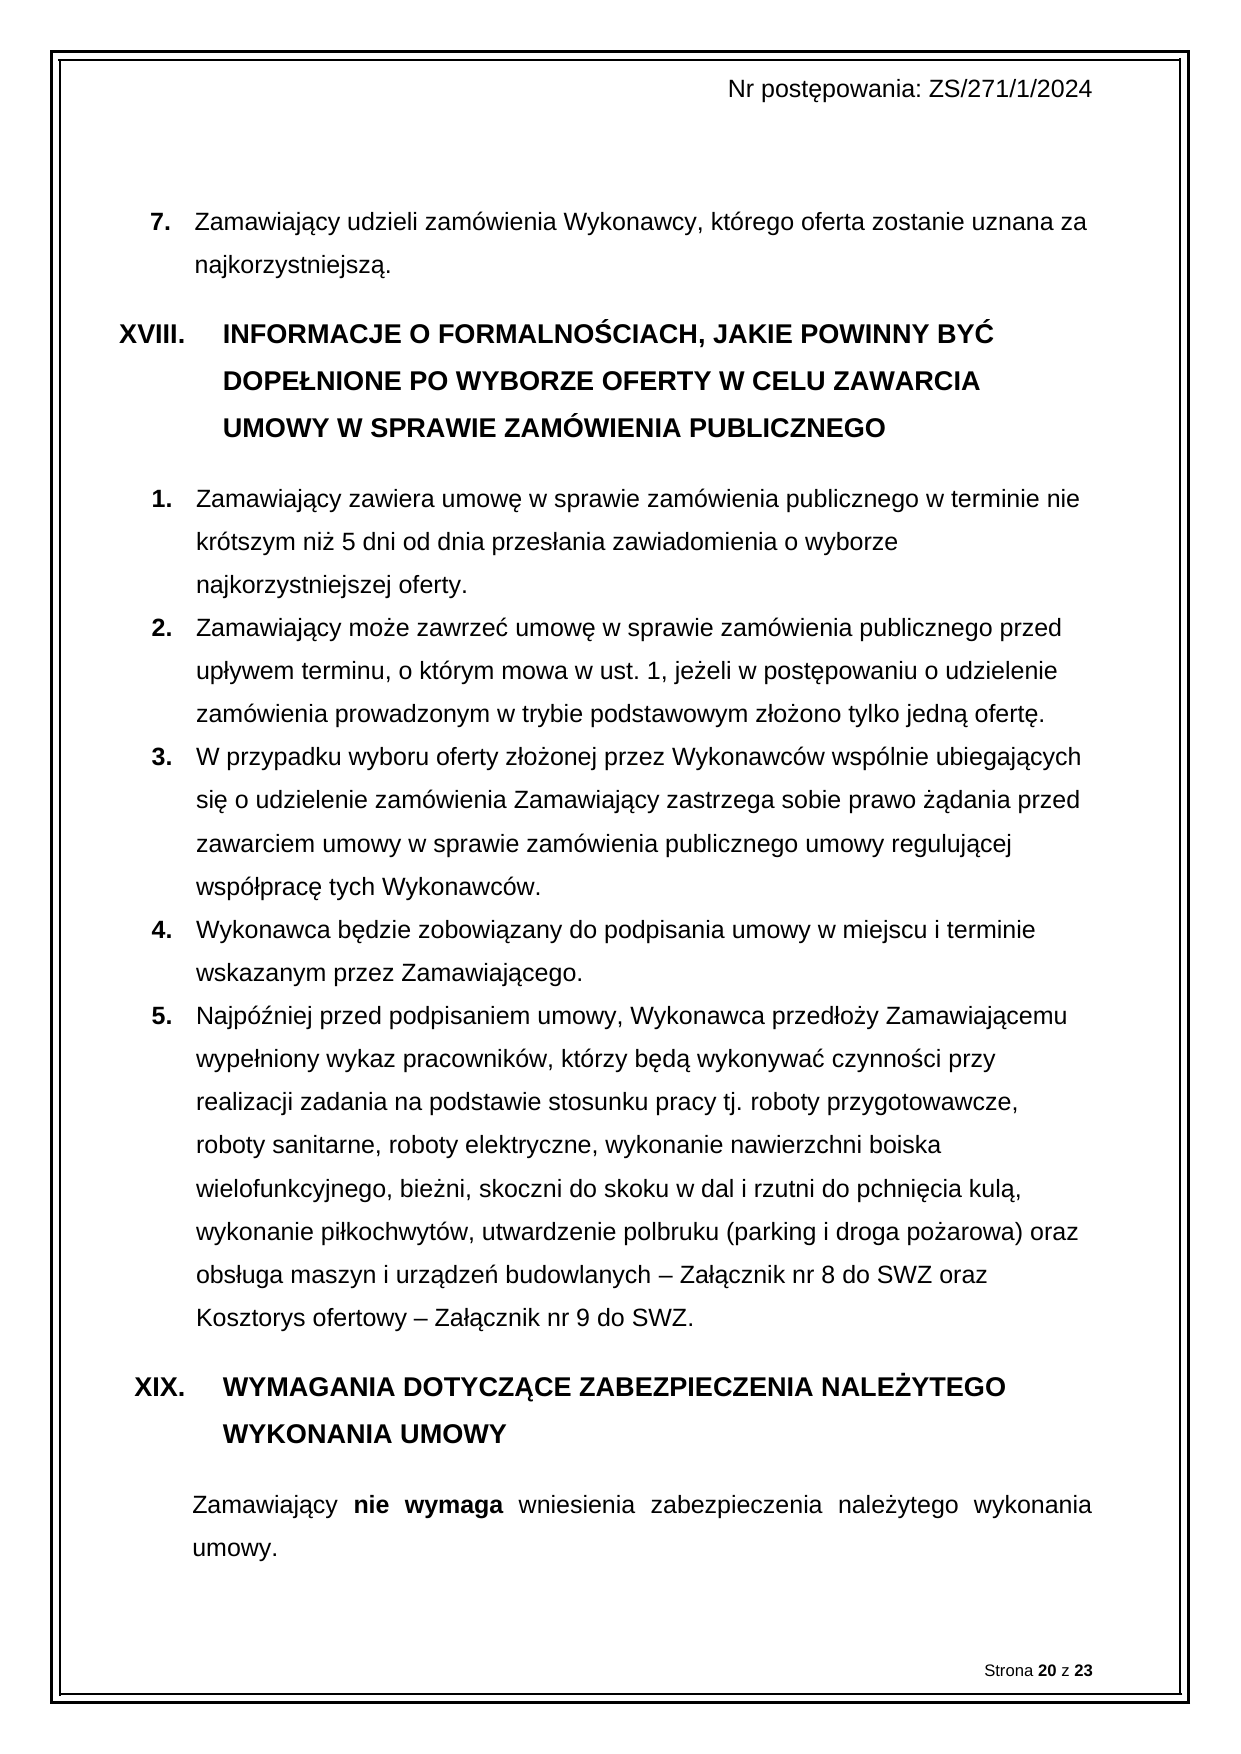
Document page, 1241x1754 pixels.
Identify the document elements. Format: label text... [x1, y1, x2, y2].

list Wykonawca będzie zobowiązany do podpisania umowy w miejscu i terminie wskazanym przez Zamawiającego. [151, 915, 1092, 987]
subtitle INFORMACJE O FORMALNOŚCIACH, JAKIE POWINNY BYĆ DOPEŁNIONE PO WYBORZE OFERTY W CELU ZAWARCIA UMOWY W SPRAWIE ZAMÓWIENIA PUBLICZNEGO [185, 318, 1092, 443]
list Zamawiający zawiera umowę w sprawie zamówienia publicznego w terminie nie krótszym niż 5 dni od dnia przesłania zawiadomienia o wyborze najkorzystniejszej oferty. [151, 484, 1092, 599]
list Zamawiający nie wymaga wniesienia zabezpieczenia należytego wykonania umowy. [192, 1490, 1092, 1562]
subtitle WYMAGANIA DOTYCZĄCE ZABEZPIECZENIA NALEŻYTEGO WYKONANIA UMOWY [185, 1371, 1092, 1449]
list Zamawiający udzieli zamówienia Wykonawcy, którego oferta zostanie uznana za najkorzystniejszą. [150, 207, 1092, 279]
list W przypadku wyboru oferty złożonej przez Wykonawców wspólnie ubiegających się o udzielenie zamówienia Zamawiający zastrzega sobie prawo żądania przed zawarciem umowy w sprawie zamówienia publicznego umowy regulującej współpracę tych Wykonawców. [151, 742, 1092, 901]
list Zamawiający może zawrzeć umowę w sprawie zamówienia publicznego przed upływem terminu, o którym mowa w ust. 1, jeżeli w postępowaniu o udzielenie zamówienia prowadzonym w trybie podstawowym złożono tylko jedną ofertę. [151, 613, 1092, 728]
list Najpóźniej przed podpisaniem umowy, Wykonawca przedłoży Zamawiającemu wypełniony wykaz pracowników, którzy będą wykonywać czynności przy realizacji zadania na podstawie stosunku pracy tj. roboty przygotowawcze, roboty sanitarne, roboty elektryczne, wykonanie nawierzchni boiska wielofunkcyjnego, bieżni, skoczni do skoku w dal i rzutni do pchnięcia kulą, wykonanie piłkochwytów, utwardzenie polbruku (parking i droga pożarowa) oraz obsługa maszyn i urządzeń budowlanych – Załącznik nr 8 do SWZ oraz Kosztorys ofertowy – Załącznik nr 9 do SWZ. [151, 1001, 1092, 1332]
